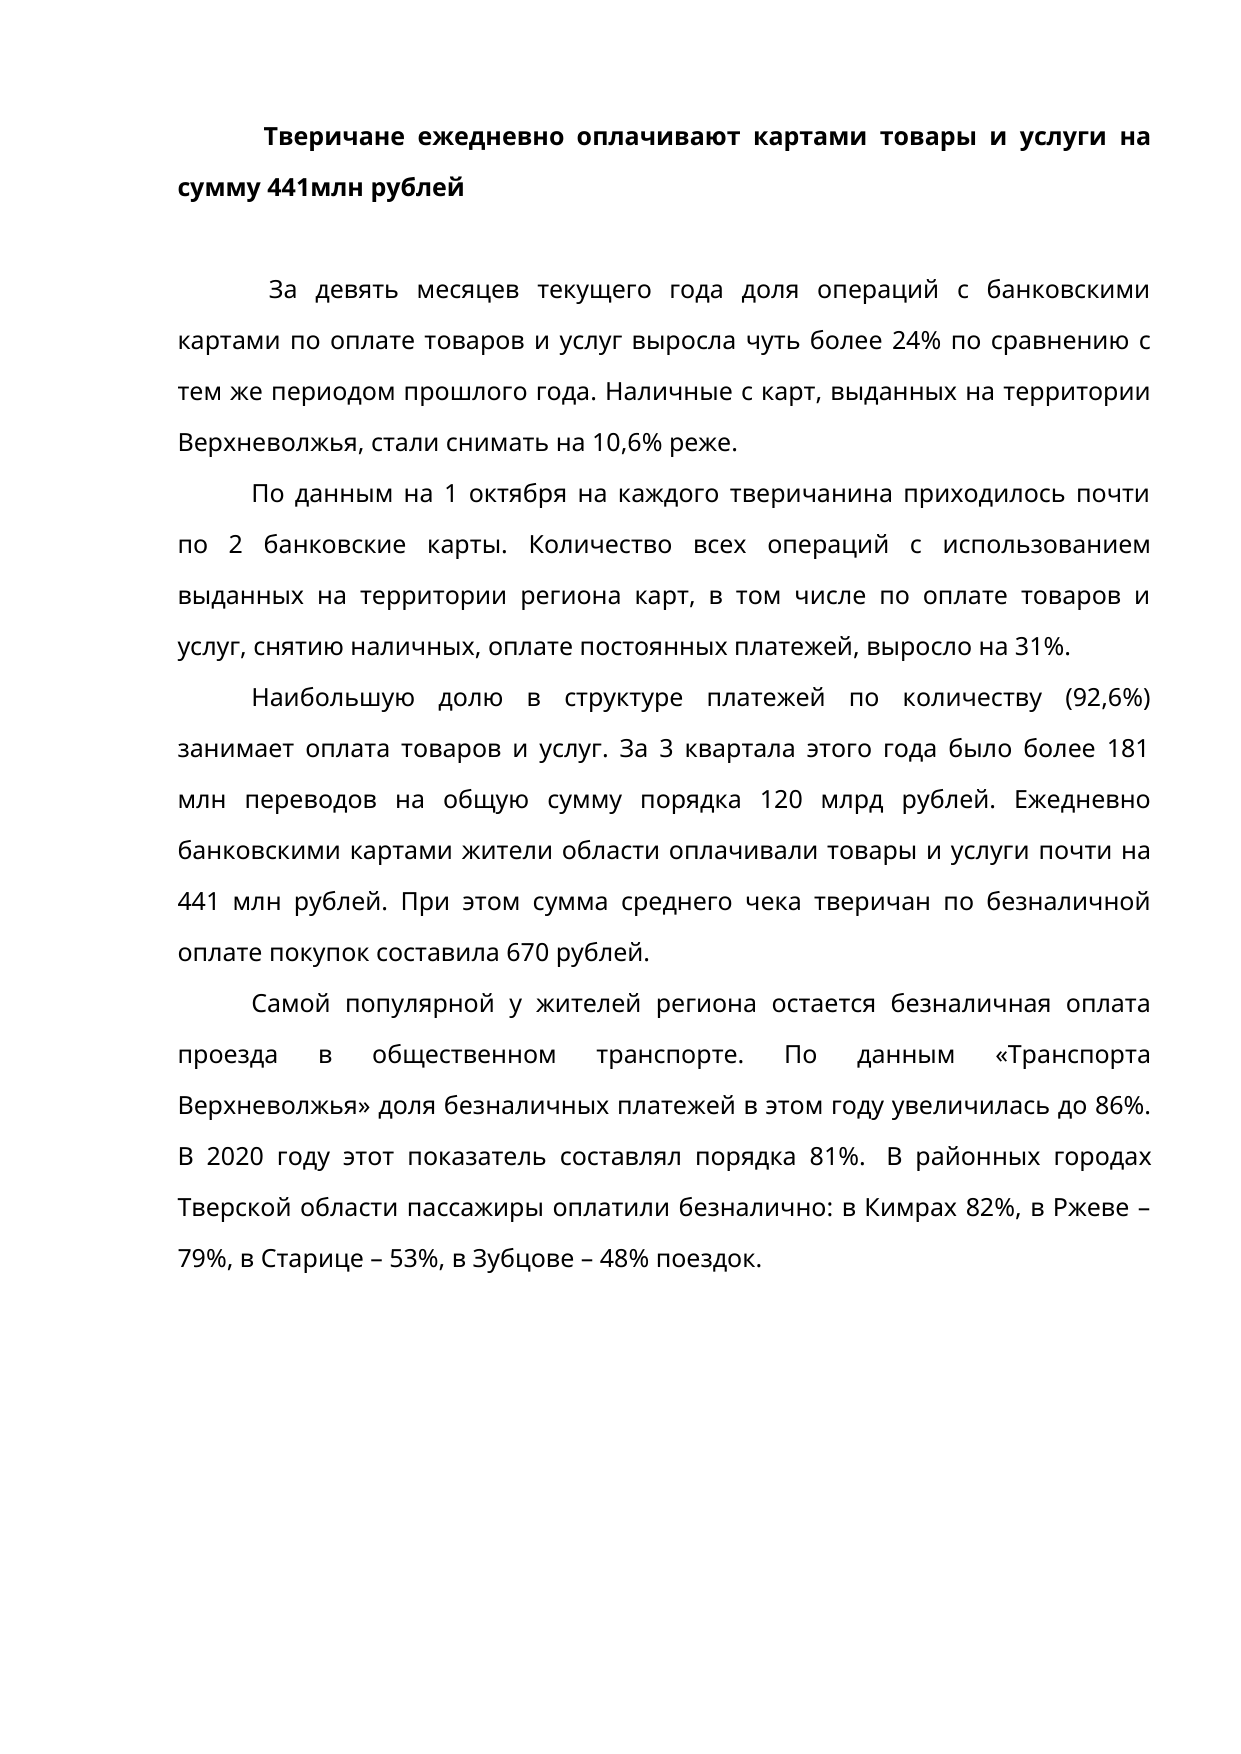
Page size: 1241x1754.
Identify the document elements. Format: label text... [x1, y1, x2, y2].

text Самой популярной у жителей региона остается безналичная оплата проезда в общественном транспорте. По данным «Транспорта Верхневолжья» доля безналичных платежей в этом году увеличилась до 86%. В 2020 году этот показатель составлял порядка 81%. В районных городах Тверской области пассажиры оплатили безналично: в Кимрах 82%, в Ржеве – 79%, в Старице – 53%, в Зубцове – 48% поездок. [177, 986, 1152, 1190]
text Самой популярной у жителей региона остается безналичная оплата проезда в общественном транспорте. По данным «Транспорта Верхневолжья» доля безналичных платежей в этом году увеличилась до 86%. В 2020 году этот показатель составлял порядка 81%. В районных городах Тверской области пассажиры оплатили безналично: в Кимрах 82%, в Ржеве – 79%, в Старице – 53%, в Зубцове – 48% поездок. [177, 1224, 1152, 1275]
text Тверичане ежедневно оплачивают картами товары и услуги на сумму 441млн рублей [177, 118, 1152, 203]
text Наибольшую долю в структуре платежей по количеству (92,6%) занимает оплата товаров и услуг. За 3 квартала этого года было более 181 млн переводов на общую сумму порядка 120 млрд рублей. Ежедневно банковскими картами жители области оплачивали товары и услуги почти на 441 млн рублей. При этом сумма среднего чека тверичан по безналичной оплате покупок составила 670 рублей. [177, 679, 1152, 969]
text По данным на 1 октября на каждого тверичанина приходилось почти по 2 банковские карты. Количество всех операций с использованием выданных на территории региона карт, в том числе по оплате товаров и услуг, снятию наличных, оплате постоянных платежей, выросло на 31%. [177, 475, 1152, 663]
text За девять месяцев текущего года доля операций с банковскими картами по оплате товаров и услуг выросла чуть более 24% по сравнению с тем же периодом прошлого года. Наличные с карт, выданных на территории Верхневолжья, стали снимать на 10,6% реже. [177, 271, 1152, 458]
